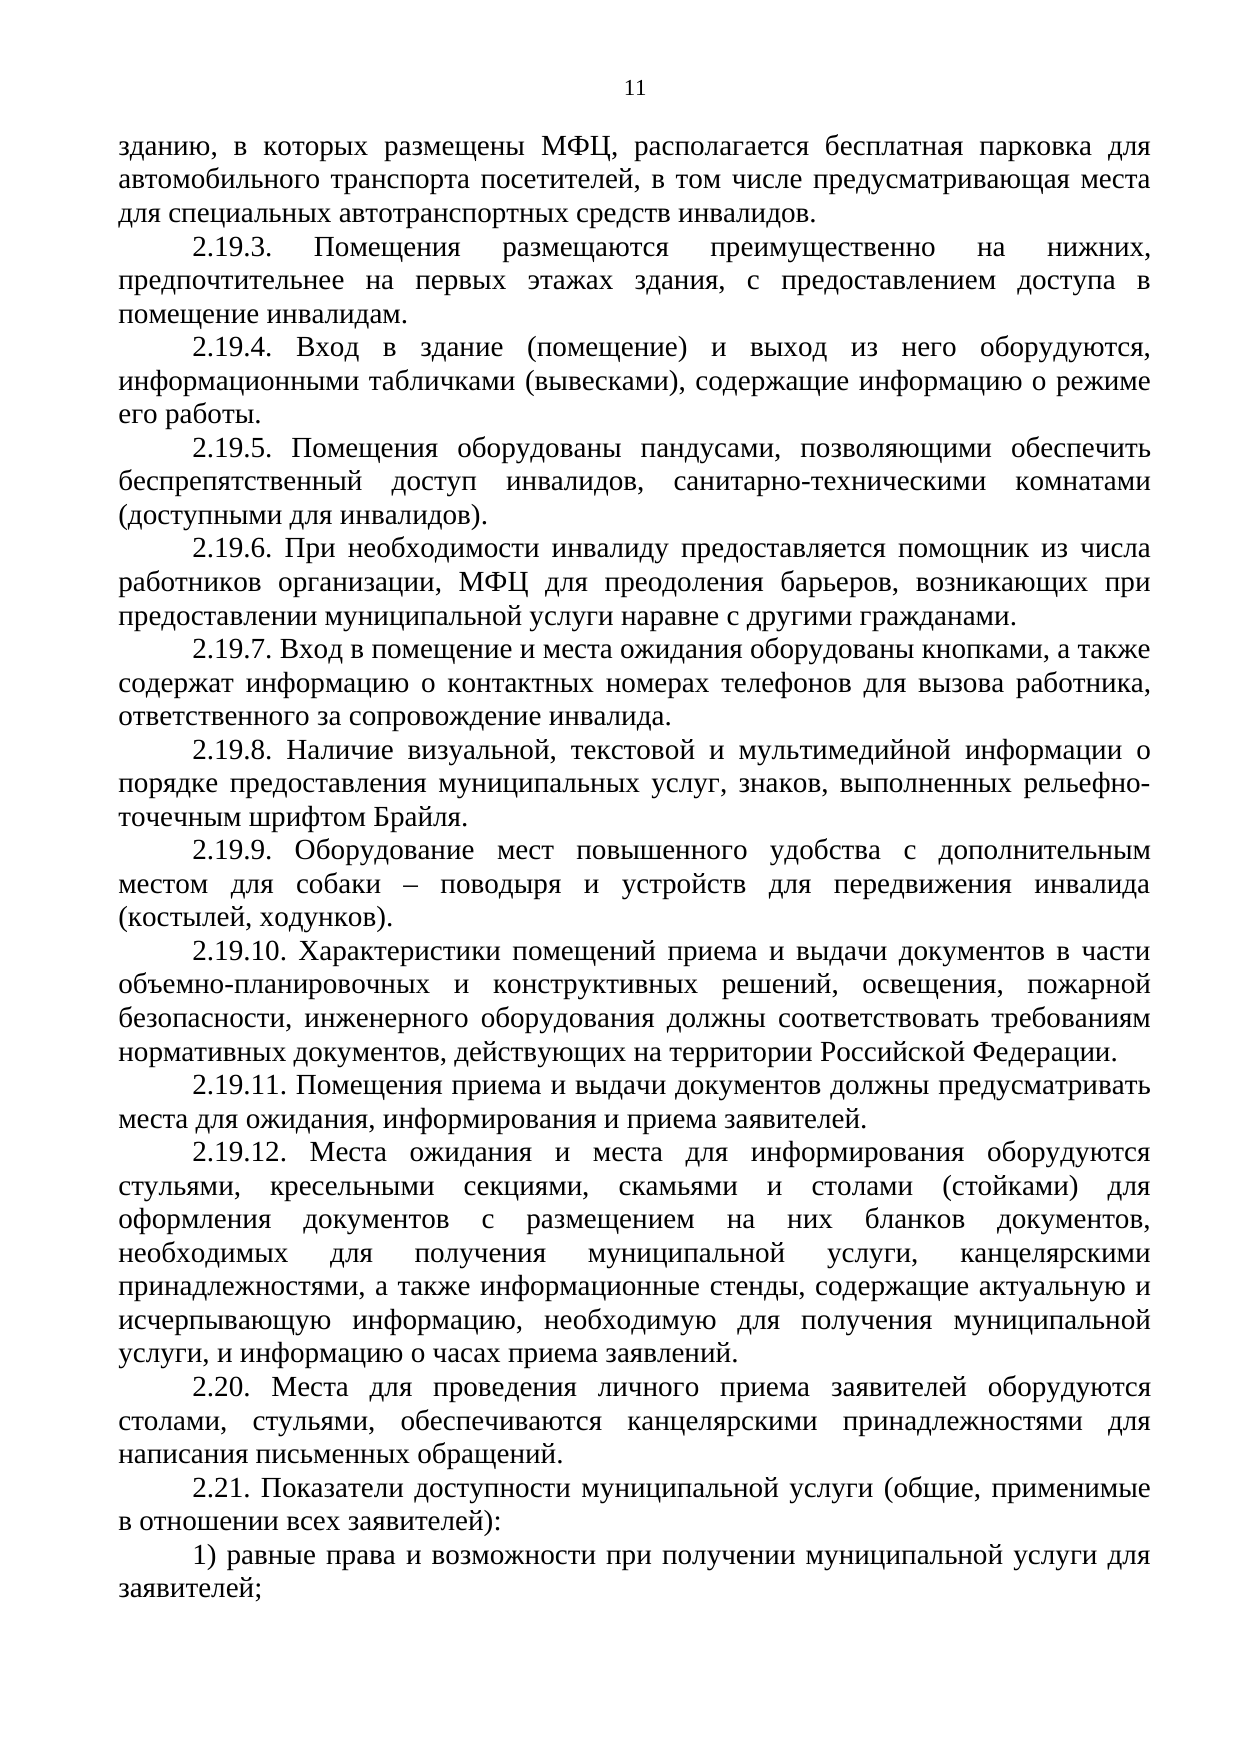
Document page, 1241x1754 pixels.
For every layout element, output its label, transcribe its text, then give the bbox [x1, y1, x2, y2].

text 2.20. Места для проведения личного приема заявителей оборудуются столами, стульями, обеспечиваются канцелярскими принадлежностями для написания письменных обращений. [118, 1369, 1152, 1470]
text 2.19.11. Помещения приема и выдачи документов должны предусматривать места для ожидания, информирования и приема заявителей. [118, 1067, 1152, 1134]
text 2.19.9. Оборудование мест повышенного удобства с дополнительным местом для собаки – поводыря и устройств для передвижения инвалида (костылей, ходунков). [118, 832, 1152, 933]
text 2.19.10. Характеристики помещений приема и выдачи документов в части объемно-планировочных и конструктивных решений, освещения, пожарной безопасности, инженерного оборудования должны соответствовать требованиям нормативных документов, действующих на территории Российской Федерации. [118, 933, 1152, 1067]
text 2.19.12. Места ожидания и места для информирования оборудуются стульями, кресельными секциями, скамьями и столами (стойками) для оформления документов с размещением на них бланков документов, необходимых для получения муниципальной услуги, канцелярскими принадлежностями, а также информационные стенды, содержащие актуальную и исчерпывающую информацию, необходимую для получения муниципальной услуги, и информацию о часах приема заявлений. [118, 1134, 1152, 1369]
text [118, 128, 1152, 229]
text 2.19.6. При необходимости инвалиду предоставляется помощник из числа работников организации, МФЦ для преодоления барьеров, возникающих при предоставлении муниципальной услуги наравне с другими гражданами. [118, 531, 1152, 631]
text 2.21. Показатели доступности муниципальной услуги (общие, применимые в отношении всех заявителей): [118, 1470, 1152, 1537]
text 2.19.5. Помещения оборудованы пандусами, позволяющими обеспечить беспрепятственный доступ инвалидов, санитарно-техническими комнатами (доступными для инвалидов). [118, 430, 1152, 531]
text 2.19.7. Вход в помещение и места ожидания оборудованы кнопками, а также содержат информацию о контактных номерах телефонов для вызова работника, ответственного за сопровождение инвалида. [118, 631, 1152, 732]
text 2.19.4. Вход в здание (помещение) и выход из него оборудуются, информационными табличками (вывесками), содержащие информацию о режиме его работы. [118, 329, 1152, 430]
text 2.19.3. Помещения размещаются преимущественно на нижних, предпочтительнее на первых этажах здания, с предоставлением доступа в помещение инвалидам. [118, 229, 1152, 329]
text 1) равные права и возможности при получении муниципальной услуги для заявителей; [118, 1537, 1152, 1604]
text 2.19.8. Наличие визуальной, текстовой и мультимедийной информации о порядке предоставления муниципальных услуг, знаков, выполненных рельефно-точечным шрифтом Брайля. [118, 732, 1152, 832]
